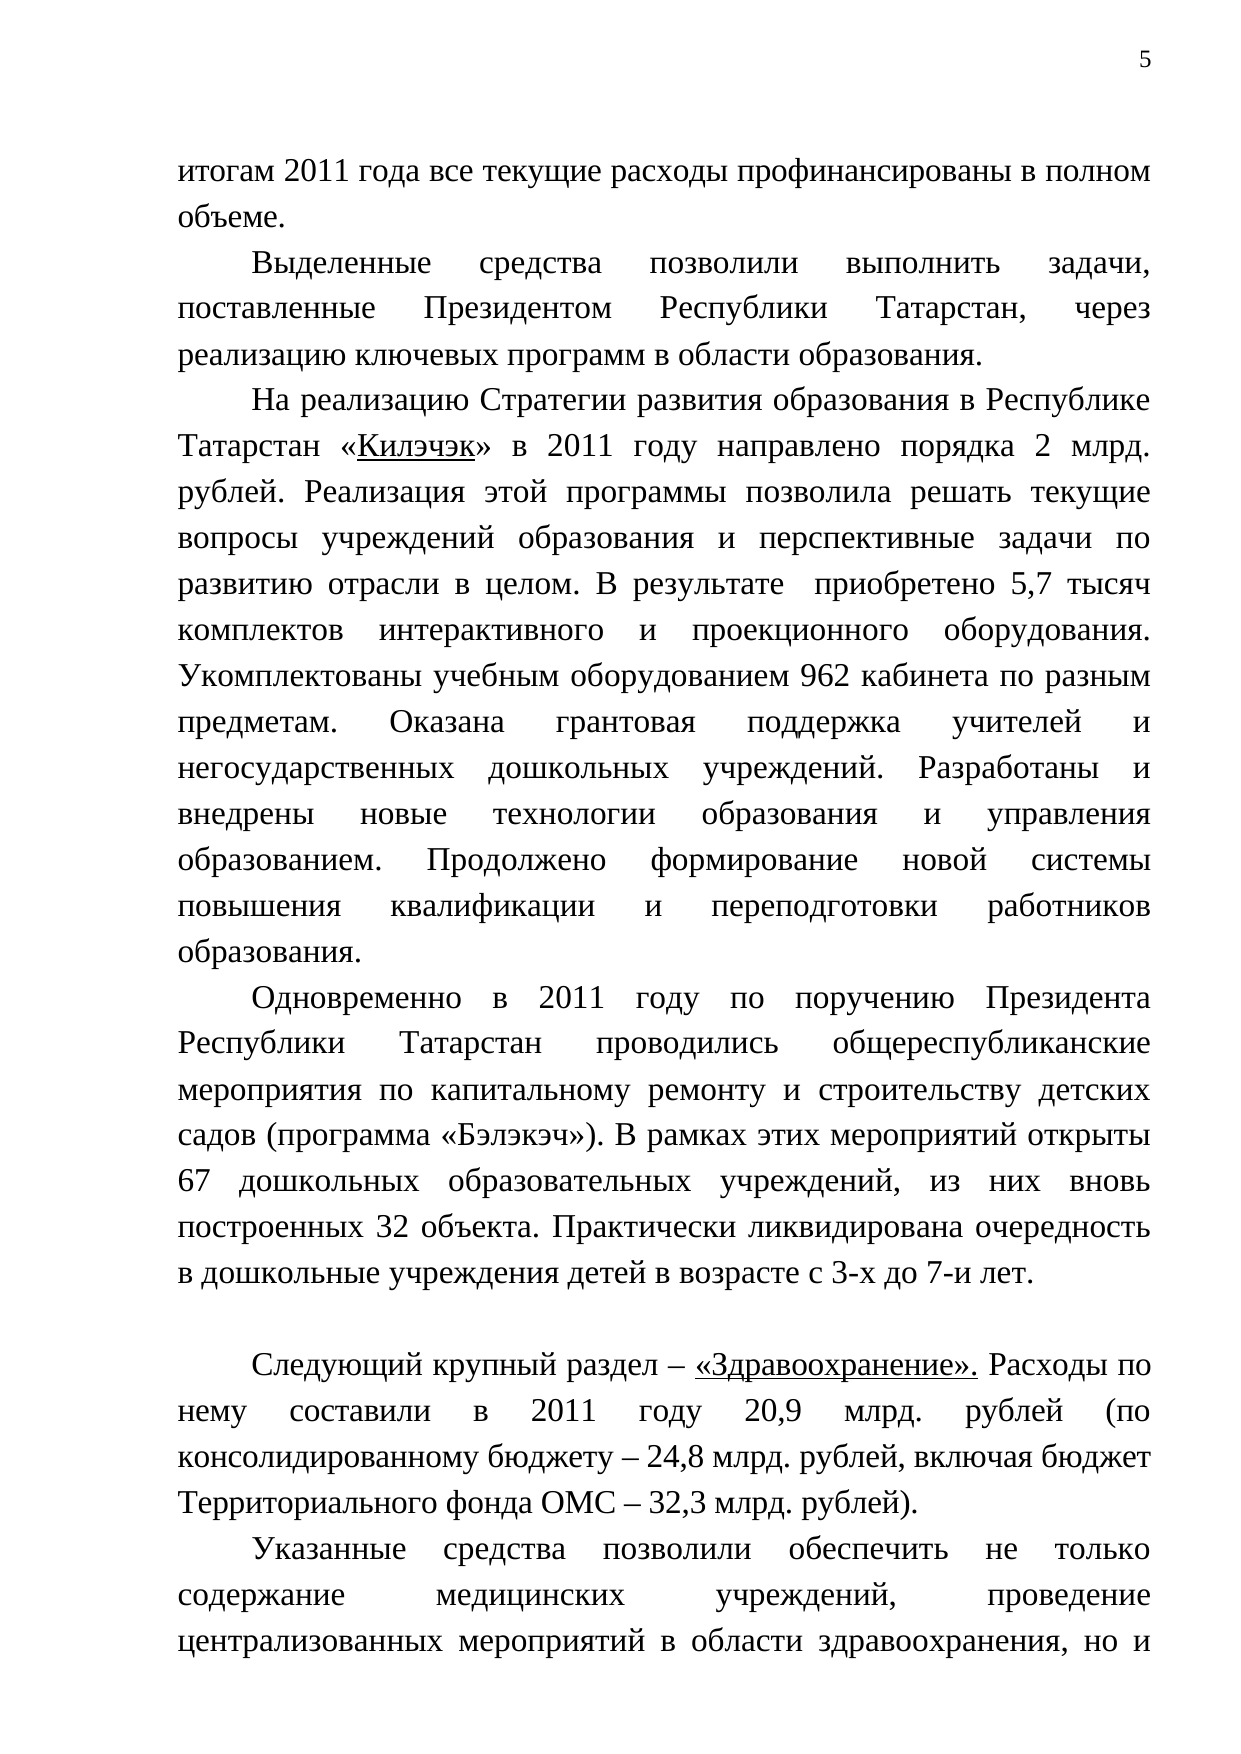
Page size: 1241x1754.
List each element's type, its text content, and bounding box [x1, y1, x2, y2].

text Одновременно в 2011 году по поручению Президента Республики Татарстан проводились общереспубликанские мероприятия по капитальному ремонту и строительству детских садов (программа «Бэлэкэч»). В рамках этих мероприятий открыты 67 дошкольных образовательных учреждений, из них вновь построенных 32 объекта. Практически ликвидирована очередность в дошкольные учреждения детей в возрасте с 3-х до 7-и лет. [177, 977, 1152, 1291]
text Следующий крупный раздел – «Здравоохранение». Расходы по нему составили в 2011 году 20,9 млрд. рублей (по консолидированному бюджету – 24,8 млрд. рублей, включая бюджет Территориального фонда ОМС – 32,3 млрд. рублей). [177, 1344, 1152, 1521]
title Выделенные средства позволили выполнить задачи, поставленные Президентом Республики Татарстан, через реализацию ключевых программ в области образования. [177, 242, 1152, 372]
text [177, 1528, 1152, 1658]
title На реализацию Стратегии развития образования в Республике Татарстан «Килэчэк» в 2011 году направлено порядка 2 млрд. рублей. Реализация этой программы позволила решать текущие вопросы учреждений образования и перспективные задачи по развитию отрасли в целом. В результате приобретено 5,7 тысяч комплектов интерактивного и проекционного оборудования. Укомплектованы учебным оборудованием 962 кабинета по разным предметам. Оказана грантовая поддержка учителей и негосударственных дошкольных учреждений. Разработаны и внедрены новые технологии образования и управления образованием. Продолжено формирование новой системы повышения квалификации и переподготовки работников образования. [177, 380, 1152, 969]
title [177, 150, 1152, 234]
